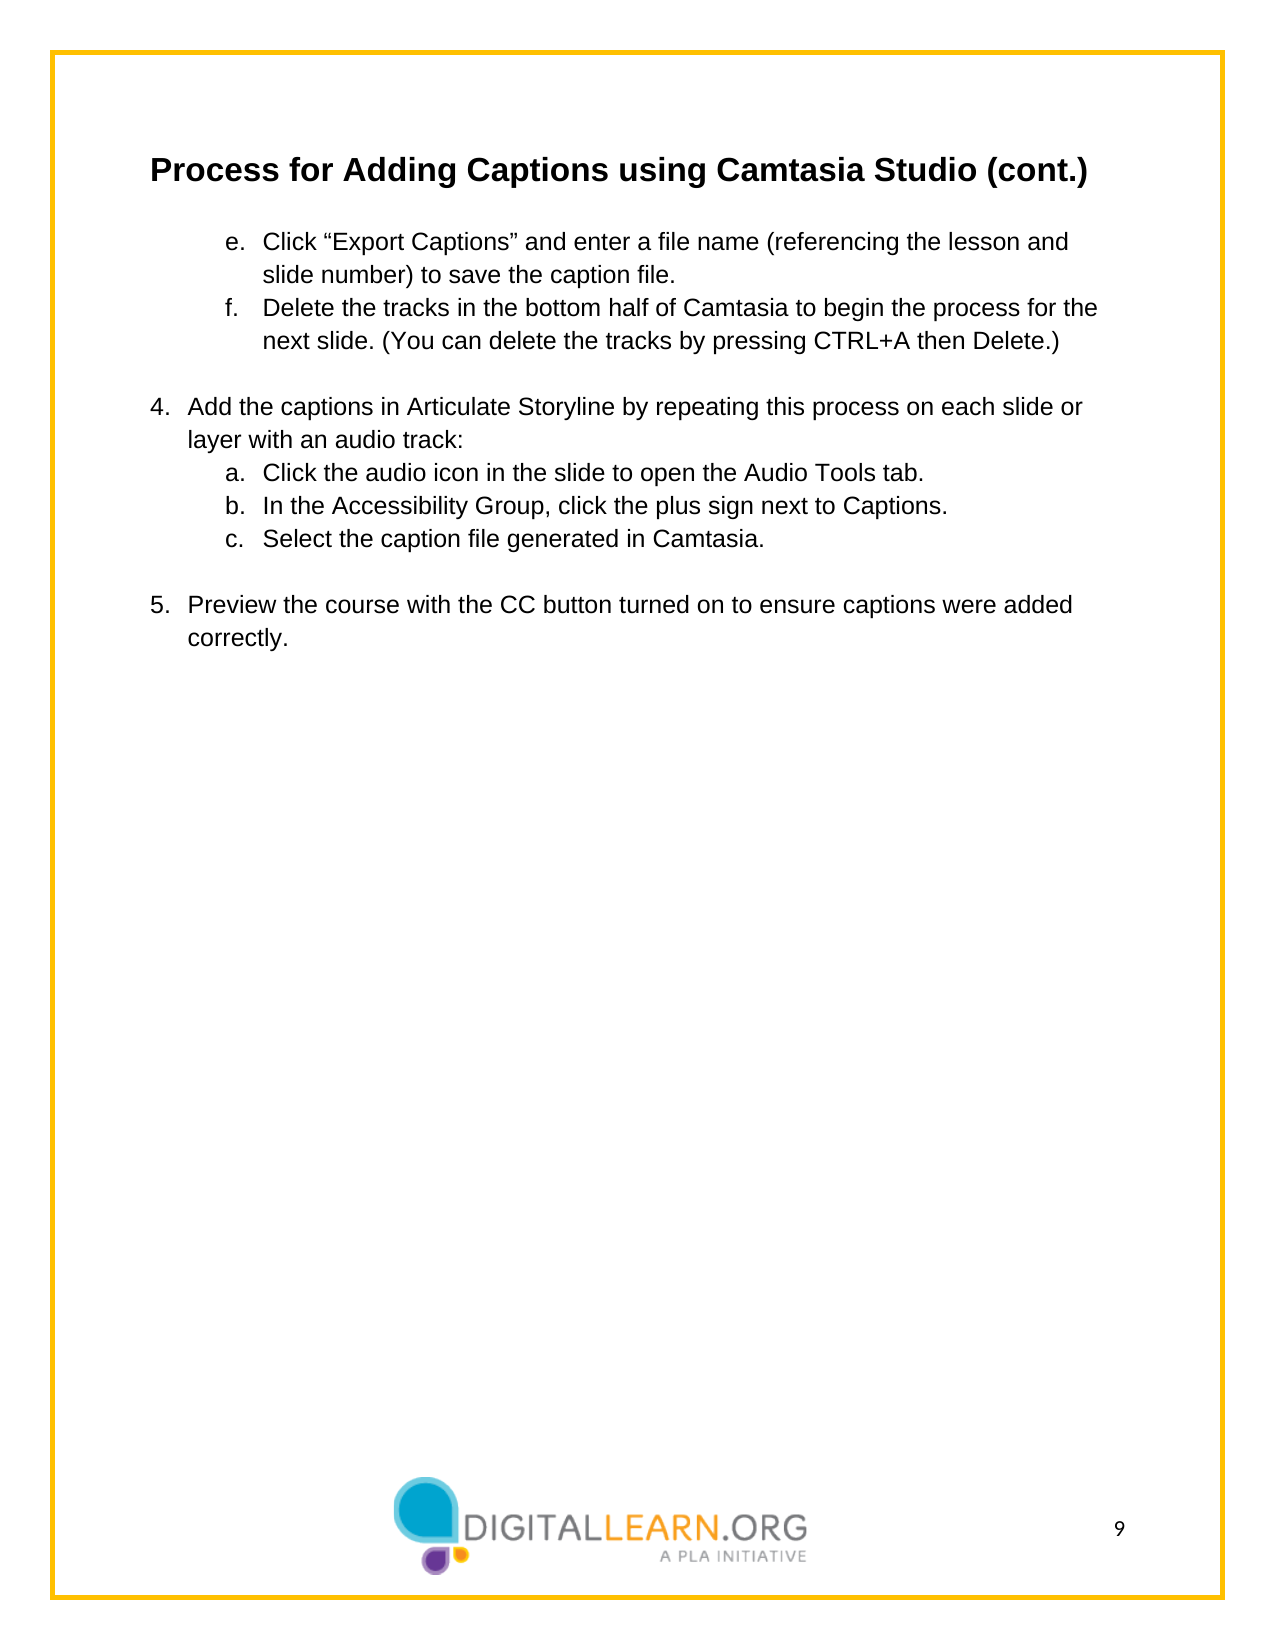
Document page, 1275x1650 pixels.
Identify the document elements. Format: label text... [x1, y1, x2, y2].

list Add the captions in Articulate Storyline by repeating this process on each slide or layer with an audio track: [150, 392, 1125, 454]
picture [393, 1477, 807, 1575]
list In the Accessibility Group, click the plus sign next to Captions. [225, 491, 1125, 520]
list Select the caption file generated in Camtasia. [225, 524, 1125, 553]
list Click “Export Captions” and enter a file name (referencing the lesson and slide number) to save the caption file. [225, 227, 1125, 289]
list Delete the tracks in the bottom half of Camtasia to begin the process for the next slide. (You can delete the tracks by pressing CTRL+A then Delete.) [225, 293, 1125, 355]
list Preview the course with the CC button turned on to ensure captions were added correctly. [150, 590, 1125, 652]
text Process for Adding Captions using Camtasia Studio (cont.) [150, 150, 1125, 188]
list Click the audio icon in the slide to open the Audio Tools tab. [225, 458, 1125, 487]
